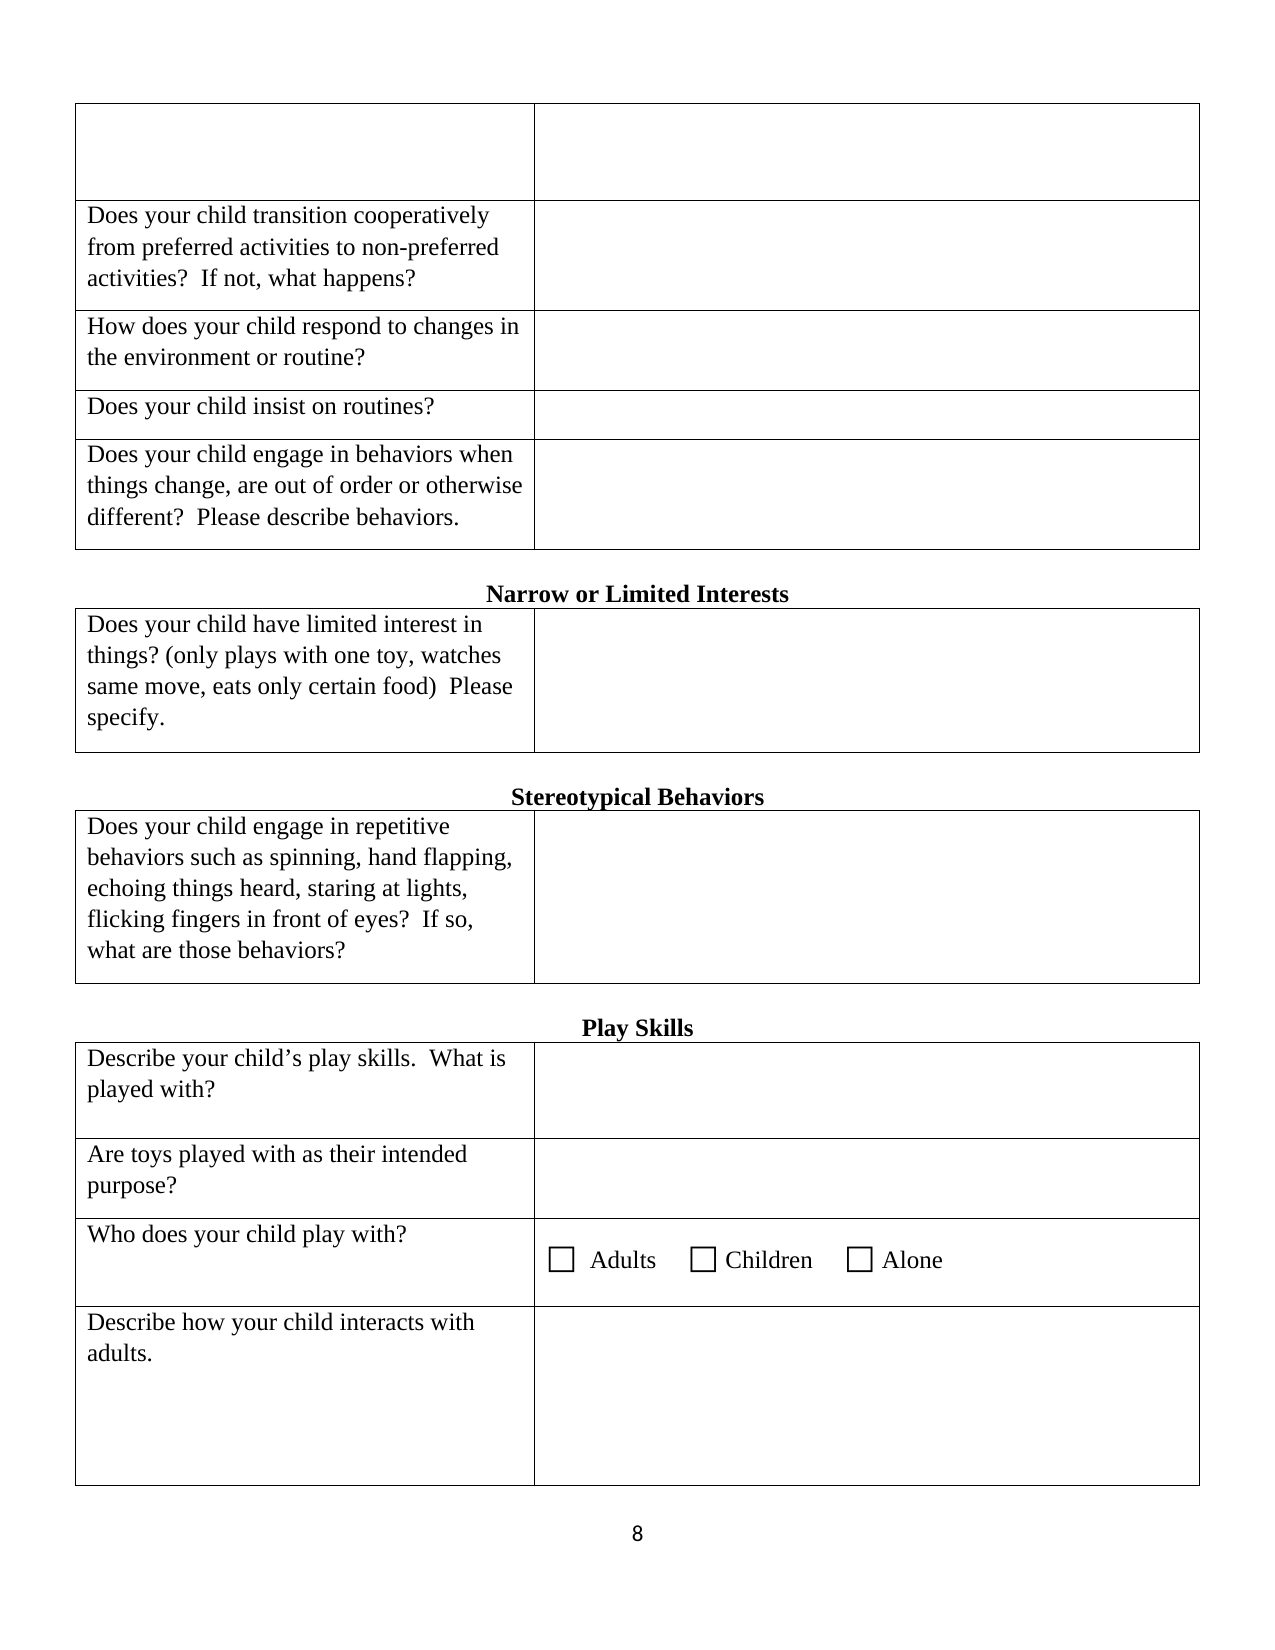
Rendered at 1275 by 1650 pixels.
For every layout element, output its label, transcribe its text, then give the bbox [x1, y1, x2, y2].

text Stereotypical Behaviors [75, 782, 1200, 810]
table_cell □ Adults □ Children □ Alone [535, 1219, 1199, 1306]
table_cell [535, 1307, 1199, 1485]
table_header [535, 1043, 1199, 1138]
table_cell [535, 1139, 1199, 1218]
table_cell [535, 440, 1199, 549]
table_header Describe your child’s play skills. What is played with? [76, 1043, 534, 1138]
text Play Skills [75, 1013, 1200, 1042]
table_cell Does your child transition cooperatively from preferred activities to non-preferred activities? If not, what happens? [76, 201, 534, 310]
table_cell How does your child respond to changes in the environment or routine? [76, 311, 534, 390]
table_header [535, 811, 1199, 983]
table_cell Does your child insist on routines? [76, 391, 534, 438]
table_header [76, 104, 534, 199]
text Narrow or Limited Interests [75, 579, 1200, 608]
table_cell [535, 311, 1199, 390]
table_cell [535, 391, 1199, 438]
table_cell Describe how your child interacts with adults. [76, 1307, 534, 1485]
table_header Does your child have limited interest in things? (only plays with one toy, watches same move, eats only certain food) Please specify. [76, 609, 534, 752]
table_cell [535, 201, 1199, 310]
table_cell Does your child engage in behaviors when things change, are out of order or otherwise different? Please describe behaviors. [76, 440, 534, 549]
table_cell Are toys played with as their intended purpose? [76, 1139, 534, 1218]
table_header [535, 104, 1199, 199]
table_header [535, 609, 1199, 752]
table_header Does your child engage in repetitive behaviors such as spinning, hand flapping, echoing things heard, staring at lights, flicking fingers in front of eyes? If so, what are those behaviors? [76, 811, 534, 983]
table_cell Who does your child play with? [76, 1219, 534, 1306]
